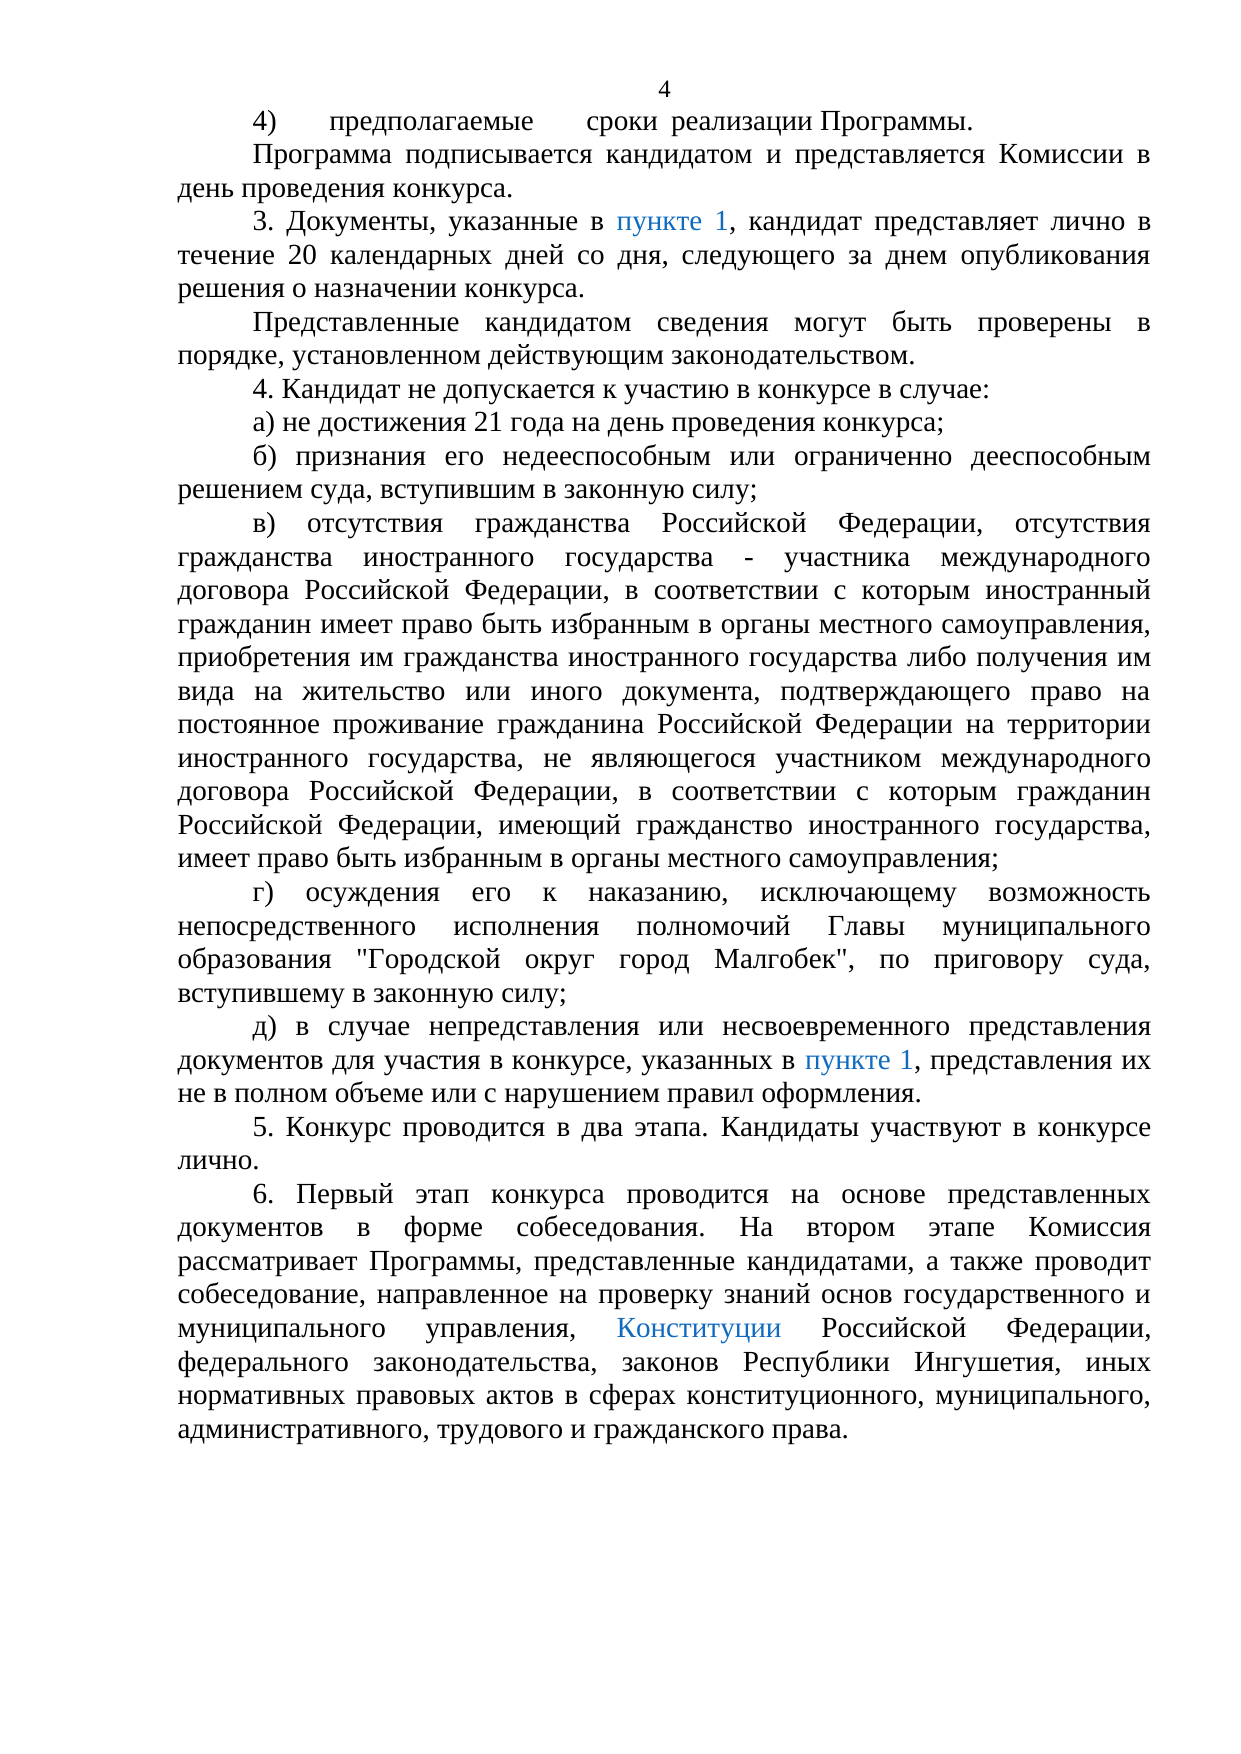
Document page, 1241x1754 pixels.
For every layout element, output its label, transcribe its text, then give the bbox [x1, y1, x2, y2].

text 6. Первый этап конкурса проводится на основе представленных документов в форме собеседования. На втором этапе Комиссия рассматривает Программы, представленные кандидатами, а также проводит собеседование, направленное на проверку знаний основ государственного и муниципального управления, Конституции Российской Федерации, федерального законодательства, законов Республики Ингушетия, иных нормативных правовых актов в сферах конституционного, муниципального, административного, трудового и гражданского права. [177, 1176, 1152, 1444]
text 4. Кандидат не допускается к участию в конкурсе в случае: [177, 371, 1152, 404]
text 4) предполагаемые сроки реализации Программы. [177, 103, 1152, 136]
text а) не достижения 21 года на день проведения конкурса; [177, 404, 1152, 438]
text б) признания его недееспособным или ограниченно дееспособным решением суда, вступившим в законную силу; [177, 438, 1152, 505]
text д) в случае непредставления или несвоевременного представления документов для участия в конкурсе, указанных в пункте 1, представления их не в полном объеме или с нарушением правил оформления. [177, 1008, 1152, 1109]
text 3. Документы, указанные в пункте 1, кандидат представляет лично в течение 20 календарных дней со дня, следующего за днем опубликования решения о назначении конкурса. [177, 203, 1152, 304]
text г) осуждения его к наказанию, исключающему возможность непосредственного исполнения полномочий Главы муниципального образования "Городской округ город Малгобек", по приговору суда, вступившему в законную силу; [177, 874, 1152, 1008]
text в) отсутствия гражданства Российской Федерации, отсутствия гражданства иностранного государства - участника международного договора Российской Федерации, в соответствии с которым иностранный гражданин имеет право быть избранным в органы местного самоуправления, приобретения им гражданства иностранного государства либо получения им вида на жительство или иного документа, подтверждающего право на постоянное проживание гражданина Российской Федерации на территории иностранного государства, не являющегося участником международного договора Российской Федерации, в соответствии с которым гражданин Российской Федерации, имеющий гражданство иностранного государства, имеет право быть избранным в органы местного самоуправления; [177, 505, 1152, 874]
text Представленные кандидатом сведения могут быть проверены в порядке, установленном действующим законодательством. [177, 304, 1152, 371]
text Программа подписывается кандидатом и представляется Комиссии в день проведения конкурса. [177, 136, 1152, 203]
text 5. Конкурс проводится в два этапа. Кандидаты участвуют в конкурсе лично. [177, 1109, 1152, 1176]
